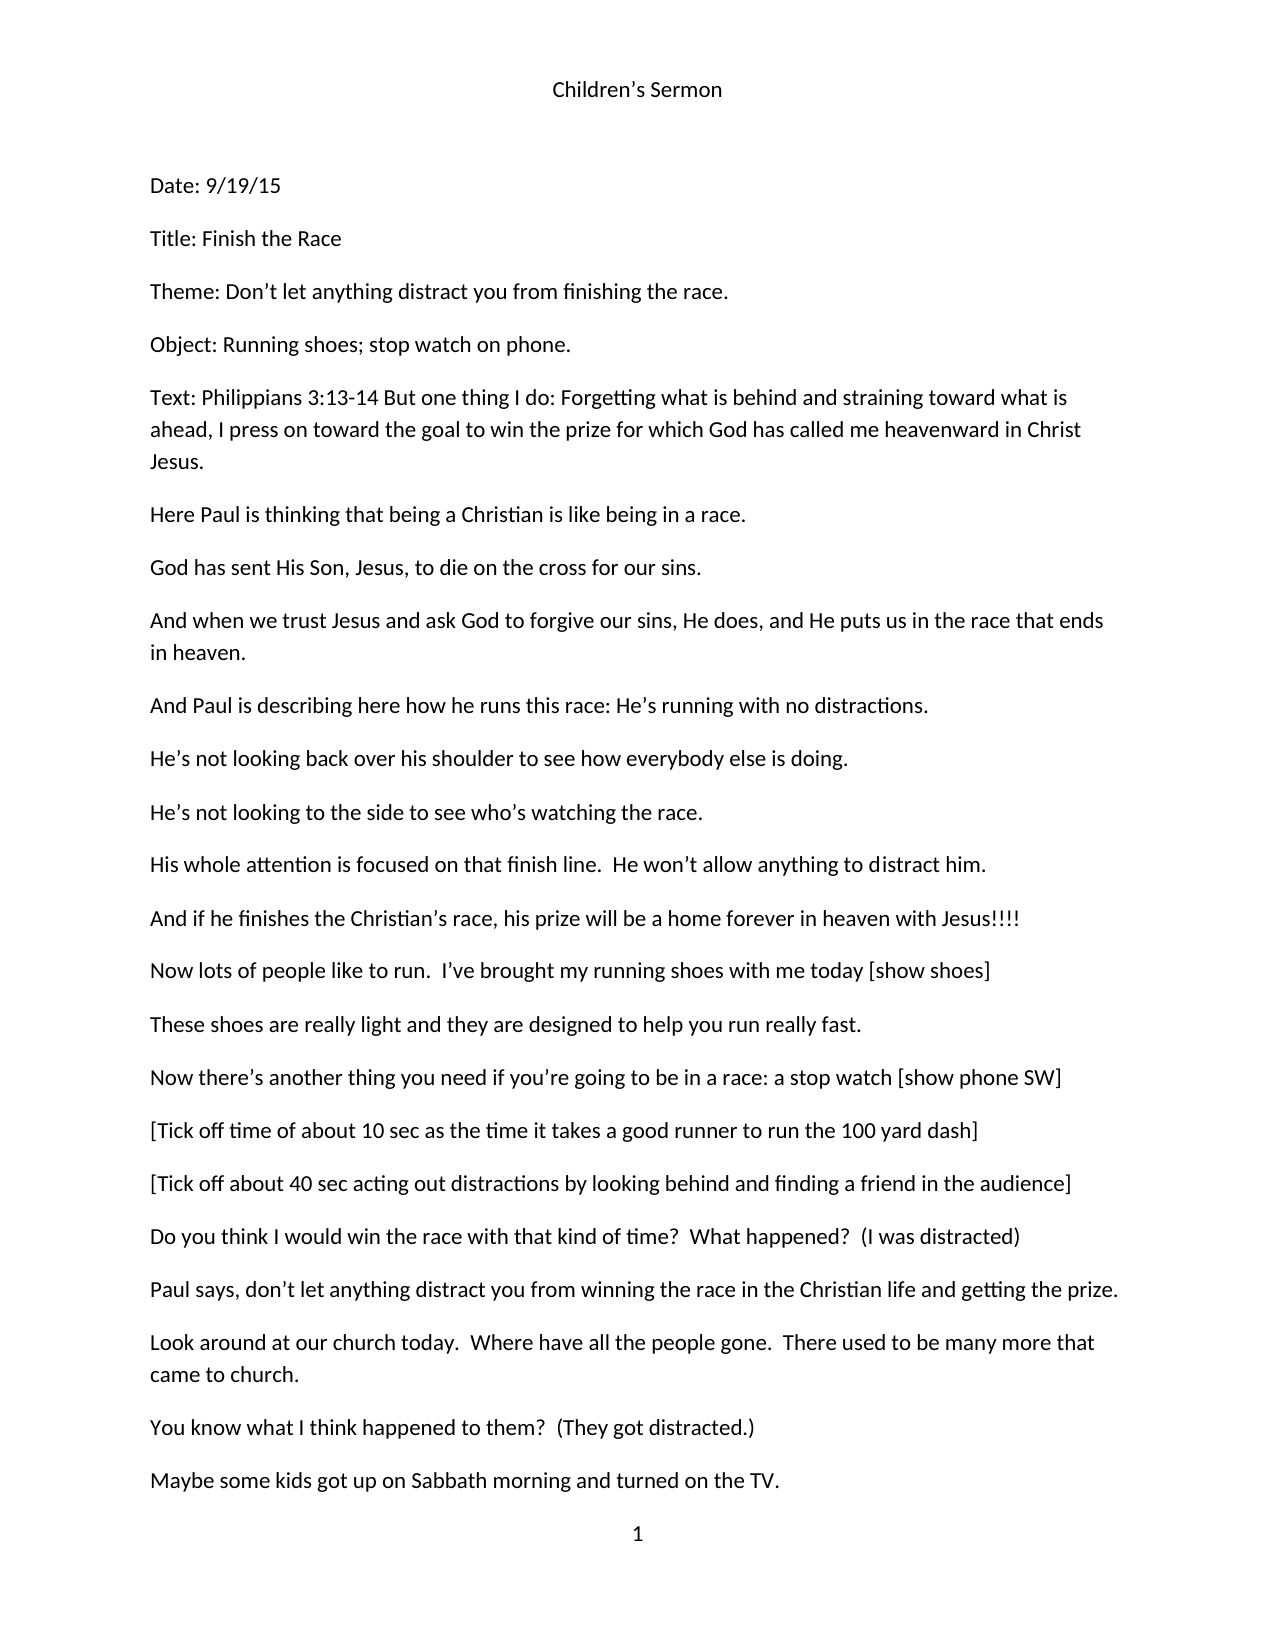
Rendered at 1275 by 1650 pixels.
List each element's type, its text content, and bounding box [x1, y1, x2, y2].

text His whole attention is focused on that finish line. He won’t allow anything to distract him. [150, 851, 1125, 879]
text He’s not looking to the side to see who’s watching the race. [150, 798, 1125, 826]
text Here Paul is thinking that being a Christian is like being in a race. [150, 500, 1125, 528]
text Title: Finish the Race [150, 224, 1125, 252]
text Look around at our church today. Where have all the people gone. There used to be many more that came to church. [150, 1328, 1125, 1388]
text Now lots of people like to run. I’ve brought my running shoes with me today [show shoes] [150, 957, 1125, 985]
text Do you think I would win the race with that kind of time? What happened? (I was distracted) [150, 1222, 1125, 1250]
text Date: 9/19/15 [150, 171, 1125, 199]
text Theme: Don’t let anything distract you from finishing the race. [150, 277, 1125, 305]
text Object: Running shoes; stop watch on phone. [150, 330, 1125, 358]
text These shoes are really light and they are designed to help you run really fast. [150, 1010, 1125, 1038]
text He’s not looking back over his shoulder to see how everybody else is doing. [150, 744, 1125, 773]
text You know what I think happened to them? (They got distracted.) [150, 1413, 1125, 1441]
text And if he finishes the Christian’s race, his prize will be a home forever in heaven with Jesus!!!! [150, 904, 1125, 932]
text Now there’s another thing you need if you’re going to be in a race: a stop watch [show phone SW] [150, 1063, 1125, 1091]
text [Tick off about 40 sec acting out distractions by looking behind and finding a friend in the audience] [150, 1169, 1125, 1197]
text Paul says, don’t let anything distract you from winning the race in the Christian life and getting the prize. [150, 1275, 1125, 1303]
text And when we trust Jesus and ask God to forgive our sins, He does, and He puts us in the race that ends in heaven. [150, 606, 1125, 667]
text God has sent His Son, Jesus, to die on the cross for our sins. [150, 553, 1125, 581]
text Text: Philippians 3:13-14 But one thing I do: Forgetting what is behind and straining toward what is ahead, I press on toward the goal to win the prize for which God has called me heavenward in Christ Jesus. [150, 383, 1125, 475]
text And Paul is describing here how he runs this race: He’s running with no distractions. [150, 692, 1125, 719]
text Maybe some kids got up on Sabbath morning and turned on the TV. [150, 1466, 1125, 1494]
text [Tick off time of about 10 sec as the time it takes a good runner to run the 100 yard dash] [150, 1116, 1125, 1144]
